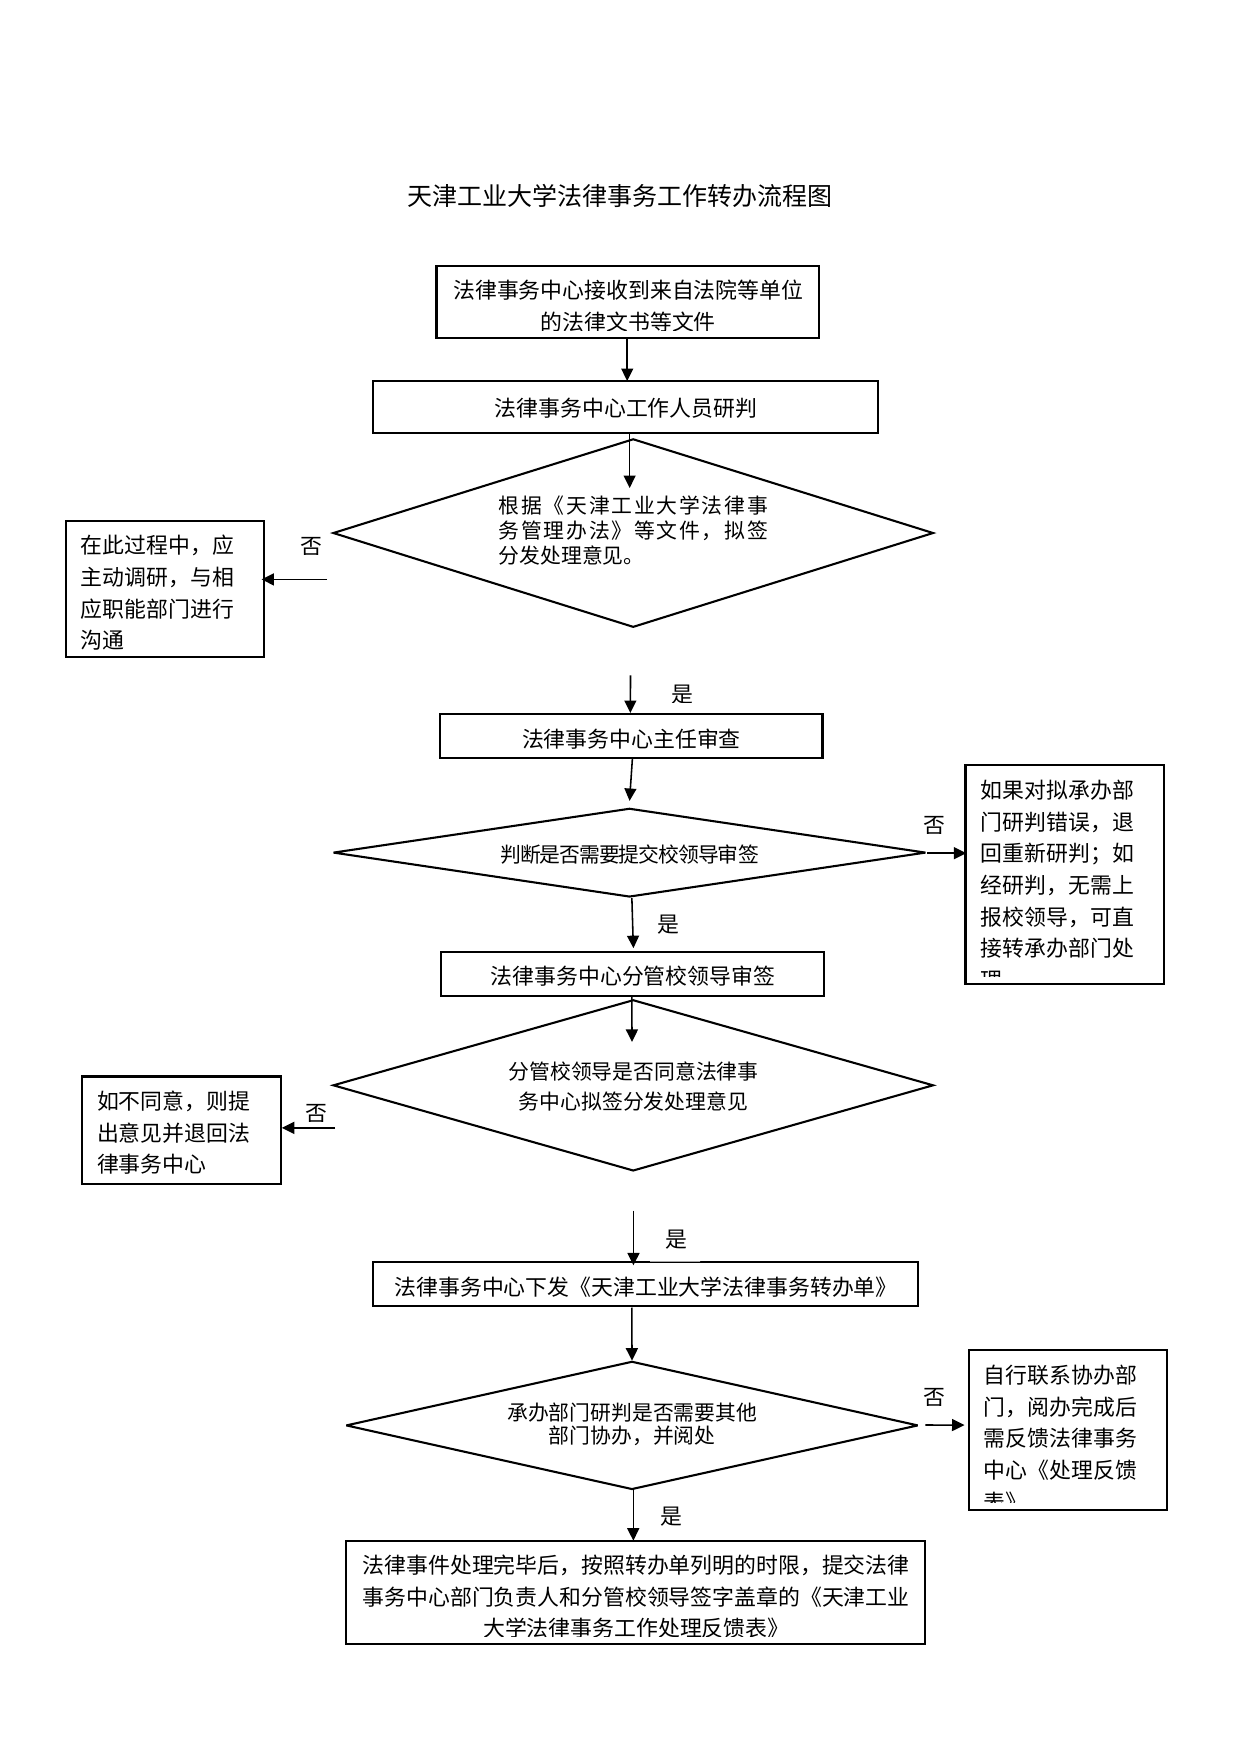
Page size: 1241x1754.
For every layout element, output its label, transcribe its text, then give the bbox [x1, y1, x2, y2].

text 天津工业大学法律事务工作转办流程图 [187, 162, 1053, 227]
